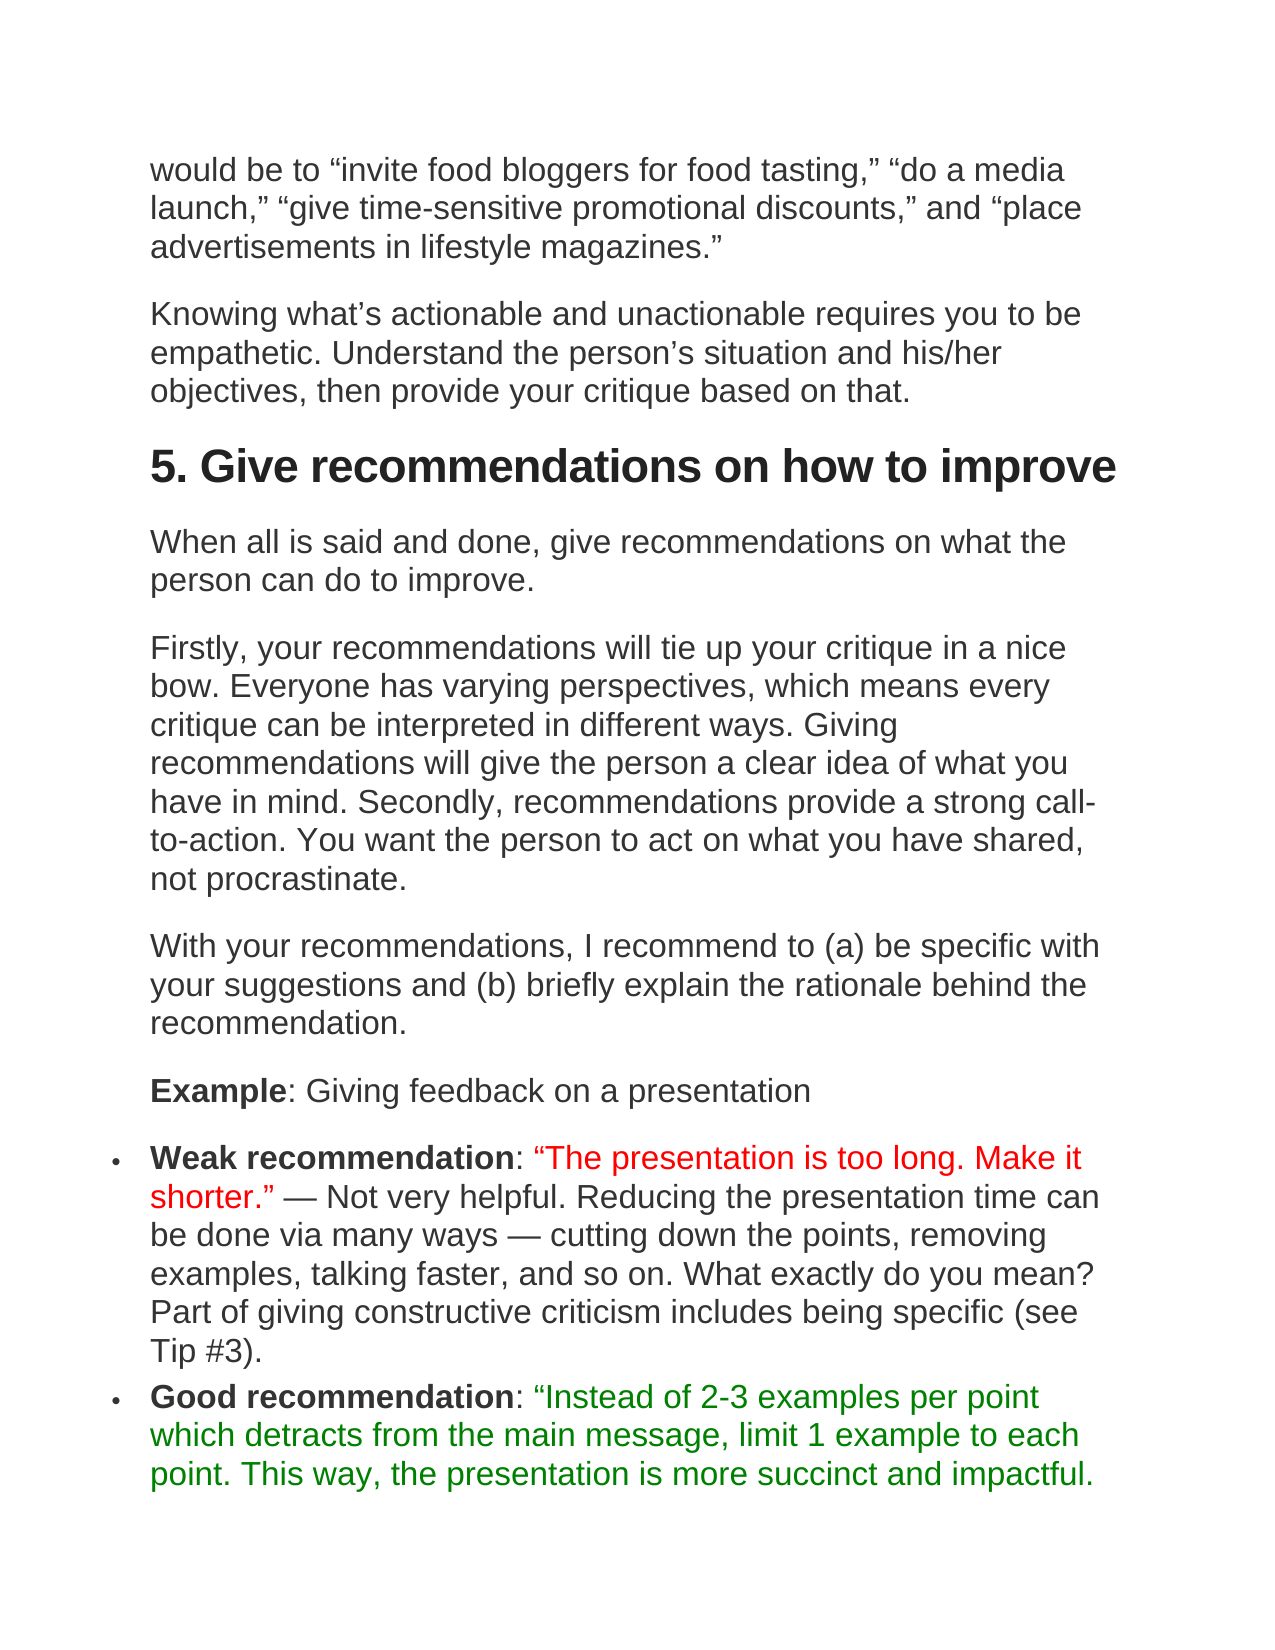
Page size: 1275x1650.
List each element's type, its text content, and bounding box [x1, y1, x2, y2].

text Knowing what’s actionable and unactionable requires you to be empathetic. Understand the person’s situation and his/her objectives, then provide your critique based on that. [150, 294, 1125, 410]
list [112, 1377, 1125, 1492]
text Example: Giving feedback on a presentation [150, 1071, 1125, 1109]
text When all is said and done, give recommendations on what the person can do to improve. [150, 522, 1125, 599]
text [150, 150, 1125, 265]
text With your recommendations, I recommend to (a) be specific with your suggestions and (b) briefly explain the rationale behind the recommendation. [150, 926, 1125, 1042]
text Firstly, your recommendations will tie up your critique in a nice bow. Everyone has varying perspectives, which means every critique can be interpreted in different ways. Giving recommendations will give the person a clear idea of what you have in mind. Secondly, recommendations provide a strong call-to-action. You want the person to act on what you have shared, not procrastinate. [150, 628, 1125, 897]
text 5. Give recommendations on how to improve [150, 439, 1125, 493]
list Weak recommendation: “The presentation is too long. Make it shorter.” — Not very helpful. Reducing the presentation time can be done via many ways — cutting down the points, removing examples, talking faster, and so on. What exactly do you mean? Part of giving constructive criticism includes being specific (see Tip #3). [112, 1138, 1125, 1369]
